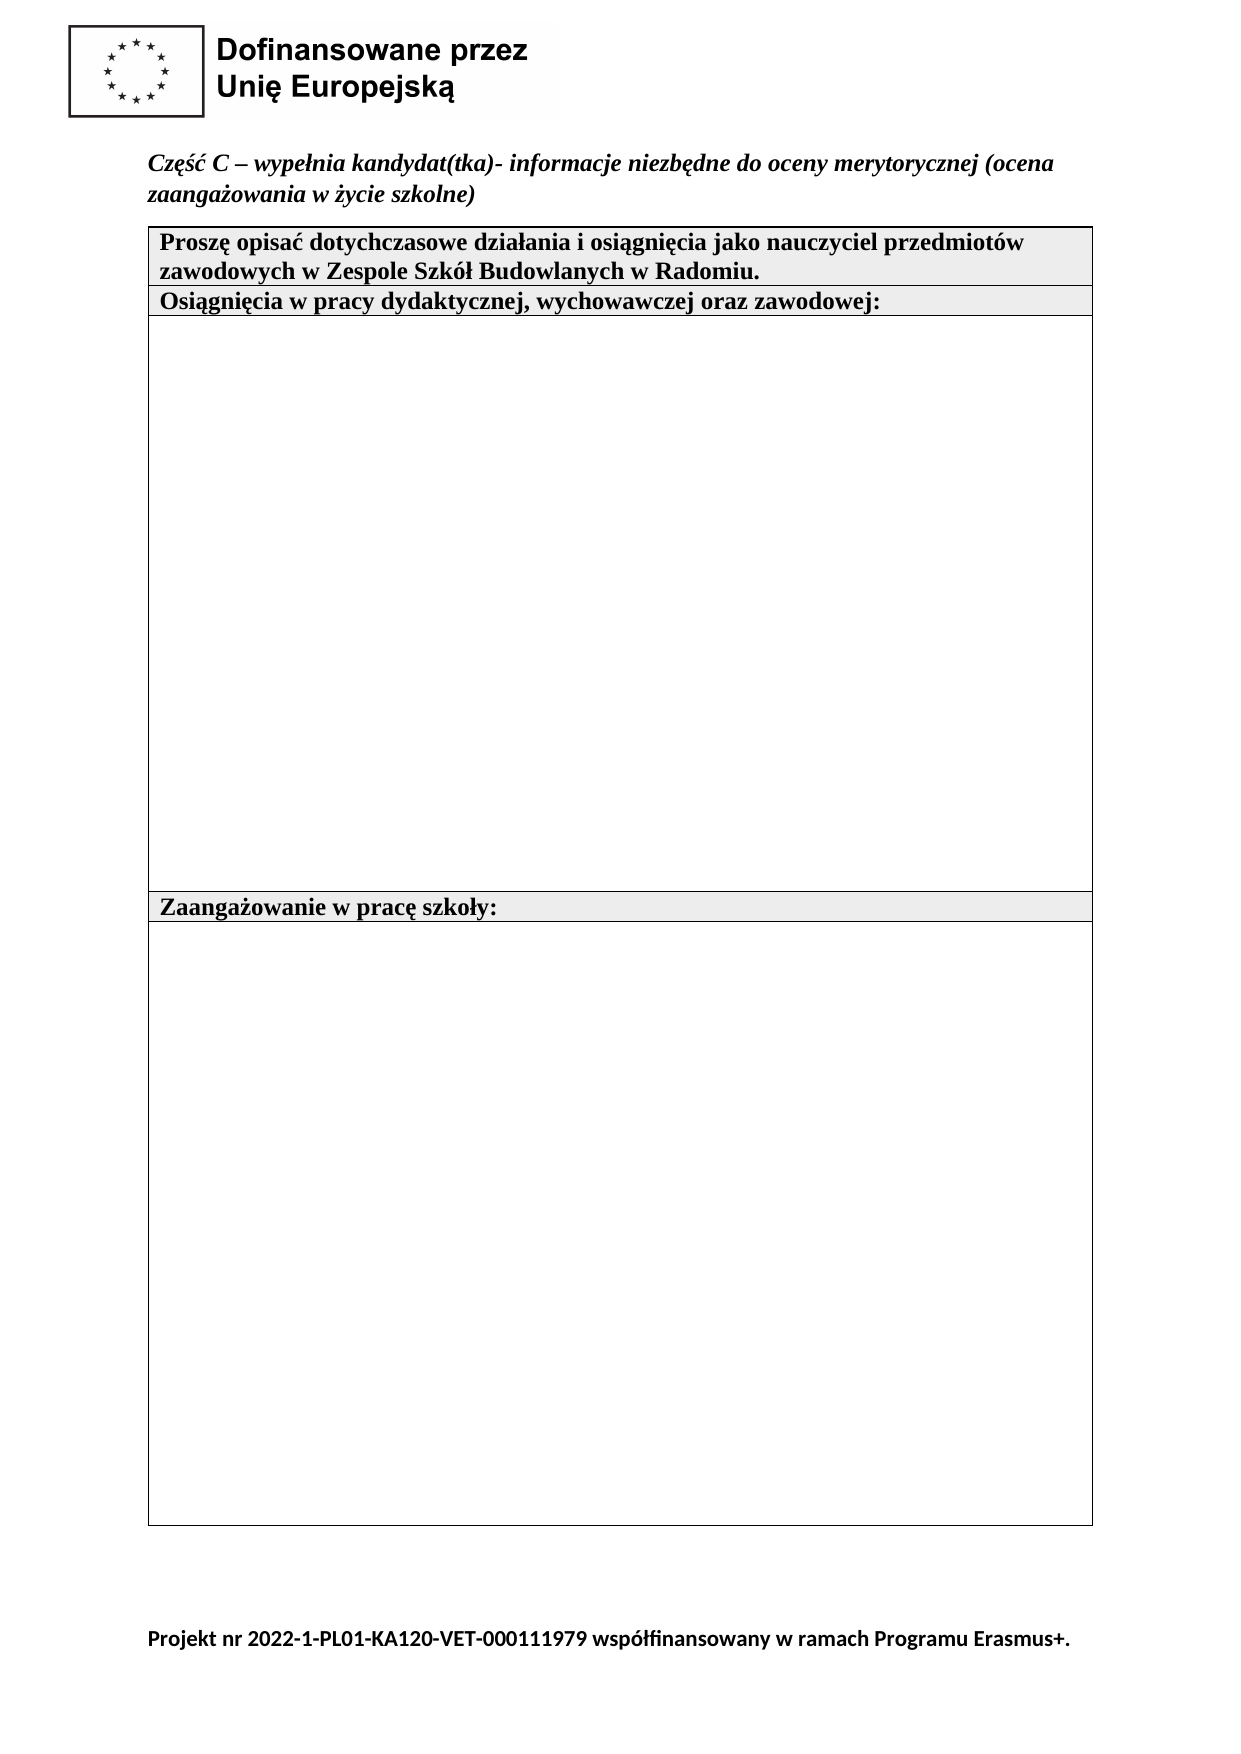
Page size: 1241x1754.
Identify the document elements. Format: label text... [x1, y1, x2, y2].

table_cell [149, 316, 1092, 891]
table_cell [149, 922, 1092, 1525]
table_cell Osiągnięcia w pracy dydaktycznej, wychowawczej oraz zawodowej: [149, 286, 1092, 315]
text Część C – wypełnia kandydat(tka)- informacje niezbędne do oceny merytorycznej (ocena zaangażowania w życie szkolne) [148, 148, 1093, 207]
table_cell Zaangażowanie w pracę szkoły: [149, 892, 1092, 921]
picture [65, 22, 560, 121]
table_header Proszę opisać dotychczasowe działania i osiągnięcia jako nauczyciel przedmiotów zawodowych w Zespole Szkół Budowlanych w Radomiu. [149, 228, 1092, 285]
